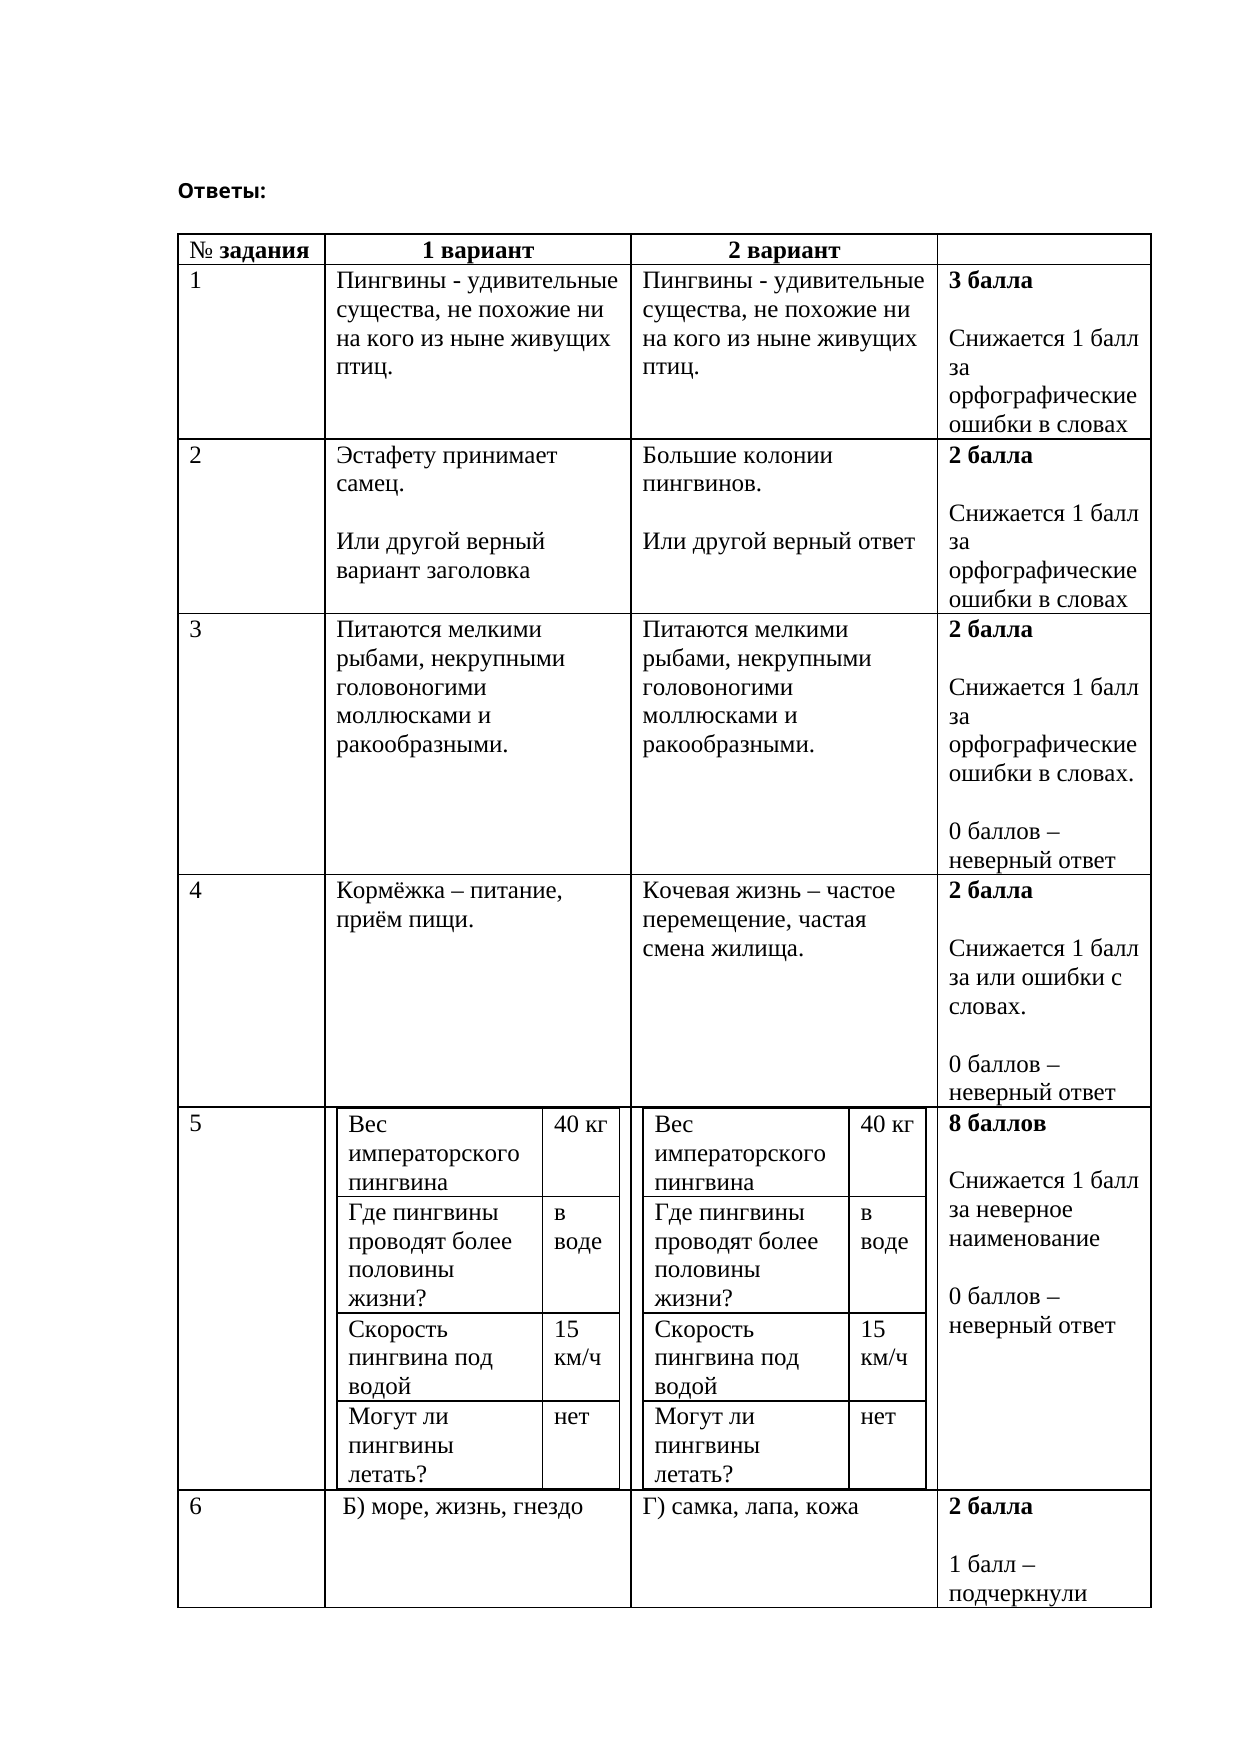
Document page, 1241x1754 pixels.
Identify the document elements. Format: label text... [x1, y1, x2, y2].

table_cell 5 [179, 1108, 324, 1489]
table_cell [632, 1108, 642, 1489]
table_cell [644, 1197, 848, 1312]
table_header [938, 235, 1150, 264]
table_cell [644, 1314, 848, 1400]
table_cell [326, 1491, 630, 1607]
text Ответы: [177, 176, 1152, 204]
table_header 2 вариант [632, 235, 937, 264]
table_cell 3 балла Снижается 1 балл за орфографические ошибки в словах [938, 265, 1150, 438]
table_cell [326, 1108, 336, 1489]
table_cell 8 баллов Снижается 1 балл за неверное наименование 0 баллов – неверный ответ [938, 1108, 1150, 1489]
table_cell 4 [179, 875, 324, 1106]
table_cell [543, 1402, 619, 1488]
table_cell Эстафету принимает самец. Или другой верный вариант заголовка [326, 440, 630, 613]
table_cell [938, 1491, 1150, 1607]
table_cell 2 [179, 440, 324, 613]
table_cell Пингвины - удивительные существа, не похожие ни на кого из ныне живущих птиц. [632, 265, 937, 438]
table_cell Питаются мелкими рыбами, некрупными головоногими моллюсками и ракообразными. [632, 614, 937, 874]
table_cell [543, 1109, 619, 1196]
table_cell 3 [179, 614, 324, 874]
table_cell 2 балла Снижается 1 балл за орфографические ошибки в словах [938, 440, 1150, 613]
table_cell [850, 1109, 925, 1196]
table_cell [632, 1491, 937, 1607]
table_cell [850, 1197, 925, 1312]
table_cell 6 [179, 1491, 324, 1607]
table_header 1 вариант [326, 235, 630, 264]
table_cell Кормёжка – питание, приём пищи. [326, 875, 630, 1106]
table_cell 2 балла Снижается 1 балл за орфографические ошибки в словах. 0 баллов – неверный ответ [938, 614, 1150, 874]
table_cell [620, 1108, 630, 1489]
table_cell [644, 1402, 848, 1488]
table_cell Пингвины - удивительные существа, не похожие ни на кого из ныне живущих птиц. [326, 265, 630, 438]
table_cell [338, 1314, 542, 1400]
table_cell [850, 1314, 925, 1400]
table_cell [927, 1108, 937, 1489]
table_cell Большие колонии пингвинов. Или другой верный ответ [632, 440, 937, 613]
table_cell [543, 1314, 619, 1400]
table_cell [338, 1197, 542, 1312]
table_cell Питаются мелкими рыбами, некрупными головоногими моллюсками и ракообразными. [326, 614, 630, 874]
table_cell [338, 1402, 542, 1488]
table_cell [338, 1109, 542, 1196]
table_header № задания [179, 235, 324, 264]
table_cell 1 [179, 265, 324, 438]
table_cell 2 балла Снижается 1 балл за или ошибки с словах. 0 баллов – неверный ответ [938, 875, 1150, 1106]
table_cell [850, 1402, 925, 1488]
table_cell [543, 1197, 619, 1312]
table_cell Кочевая жизнь – частое перемещение, частая смена жилища. [632, 875, 937, 1106]
table_cell [644, 1109, 848, 1196]
